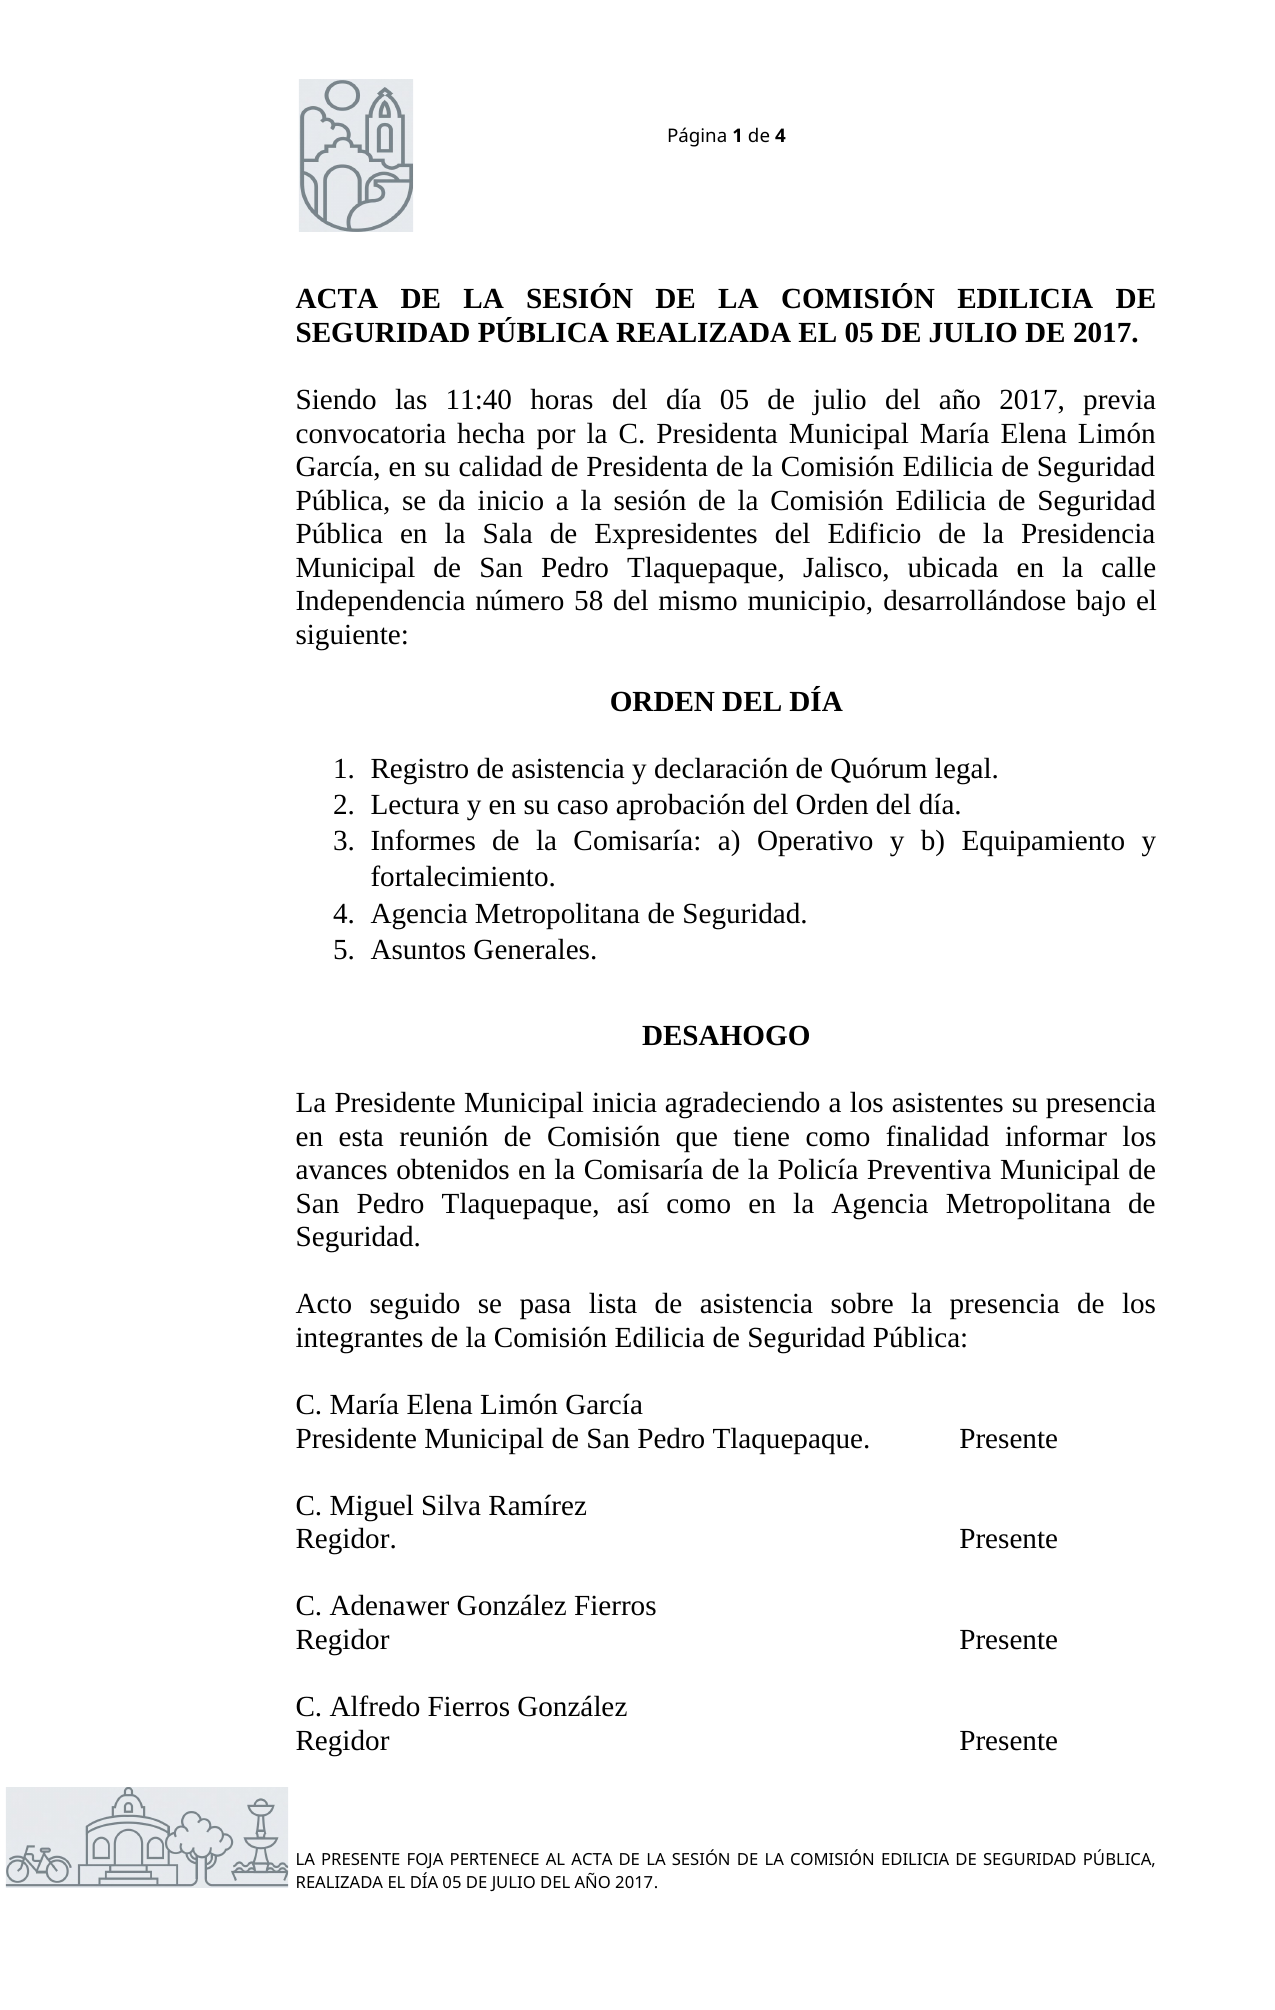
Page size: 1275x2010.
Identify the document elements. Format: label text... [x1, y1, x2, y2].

text Regidor Presente [295, 1723, 1157, 1756]
list Informes de la Comisaría: a) Operativo y b) Equipamiento y fortalecimiento. [333, 823, 1157, 893]
text Regidor Presente [295, 1622, 1157, 1656]
text C. Miguel Silva Ramírez [295, 1488, 1157, 1521]
text Presidente Municipal de San Pedro Tlaquepaque. Presente [295, 1421, 1157, 1454]
text C. María Elena Limón García [295, 1387, 1157, 1421]
text Acto seguido se pasa lista de asistencia sobre la presencia de los integrantes de la Comisión Edilicia de Seguridad Pública: [295, 1287, 1157, 1354]
text C. Adenawer González Fierros [295, 1588, 1157, 1622]
list Agencia Metropolitana de Seguridad. [333, 896, 1157, 929]
text C. Alfredo Fierros González [295, 1689, 1157, 1723]
text Regidor. Presente [295, 1521, 1157, 1555]
text DESAHOGO [295, 1018, 1157, 1052]
picture [5, 1787, 289, 1888]
list Registro de asistencia y declaración de Quórum legal. [333, 751, 1157, 785]
picture [298, 79, 414, 232]
list Asuntos Generales. [333, 932, 1157, 965]
text Siendo las 11:40 horas del día 05 de julio del año 2017, previa convocatoria hecha por la C. Presidenta Municipal María Elena Limón García, en su calidad de Presidenta de la Comisión Edilicia de Seguridad Pública, se da inicio a la sesión de la Comisión Edilicia de Seguridad Pública en la Sala de Expresidentes del Edificio de la Presidencia Municipal de San Pedro Tlaquepaque, Jalisco, ubicada en la calle Independencia número 58 del mismo municipio, desarrollándose bajo el siguiente: [295, 382, 1157, 651]
text ACTA DE LA SESIÓN DE LA COMISIÓN EDILICIA DE SEGURIDAD PÚBLICA REALIZADA EL 05 DE JULIO DE 2017. [295, 282, 1157, 349]
text La Presidente Municipal inicia agradeciendo a los asistentes su presencia en esta reunión de Comisión que tiene como finalidad informar los avances obtenidos en la Comisaría de la Policía Preventiva Municipal de San Pedro Tlaquepaque, así como en la Agencia Metropolitana de Seguridad. [295, 1085, 1157, 1253]
text ORDEN DEL DÍA [295, 684, 1157, 718]
list Lectura y en su caso aprobación del Orden del día. [333, 787, 1157, 821]
